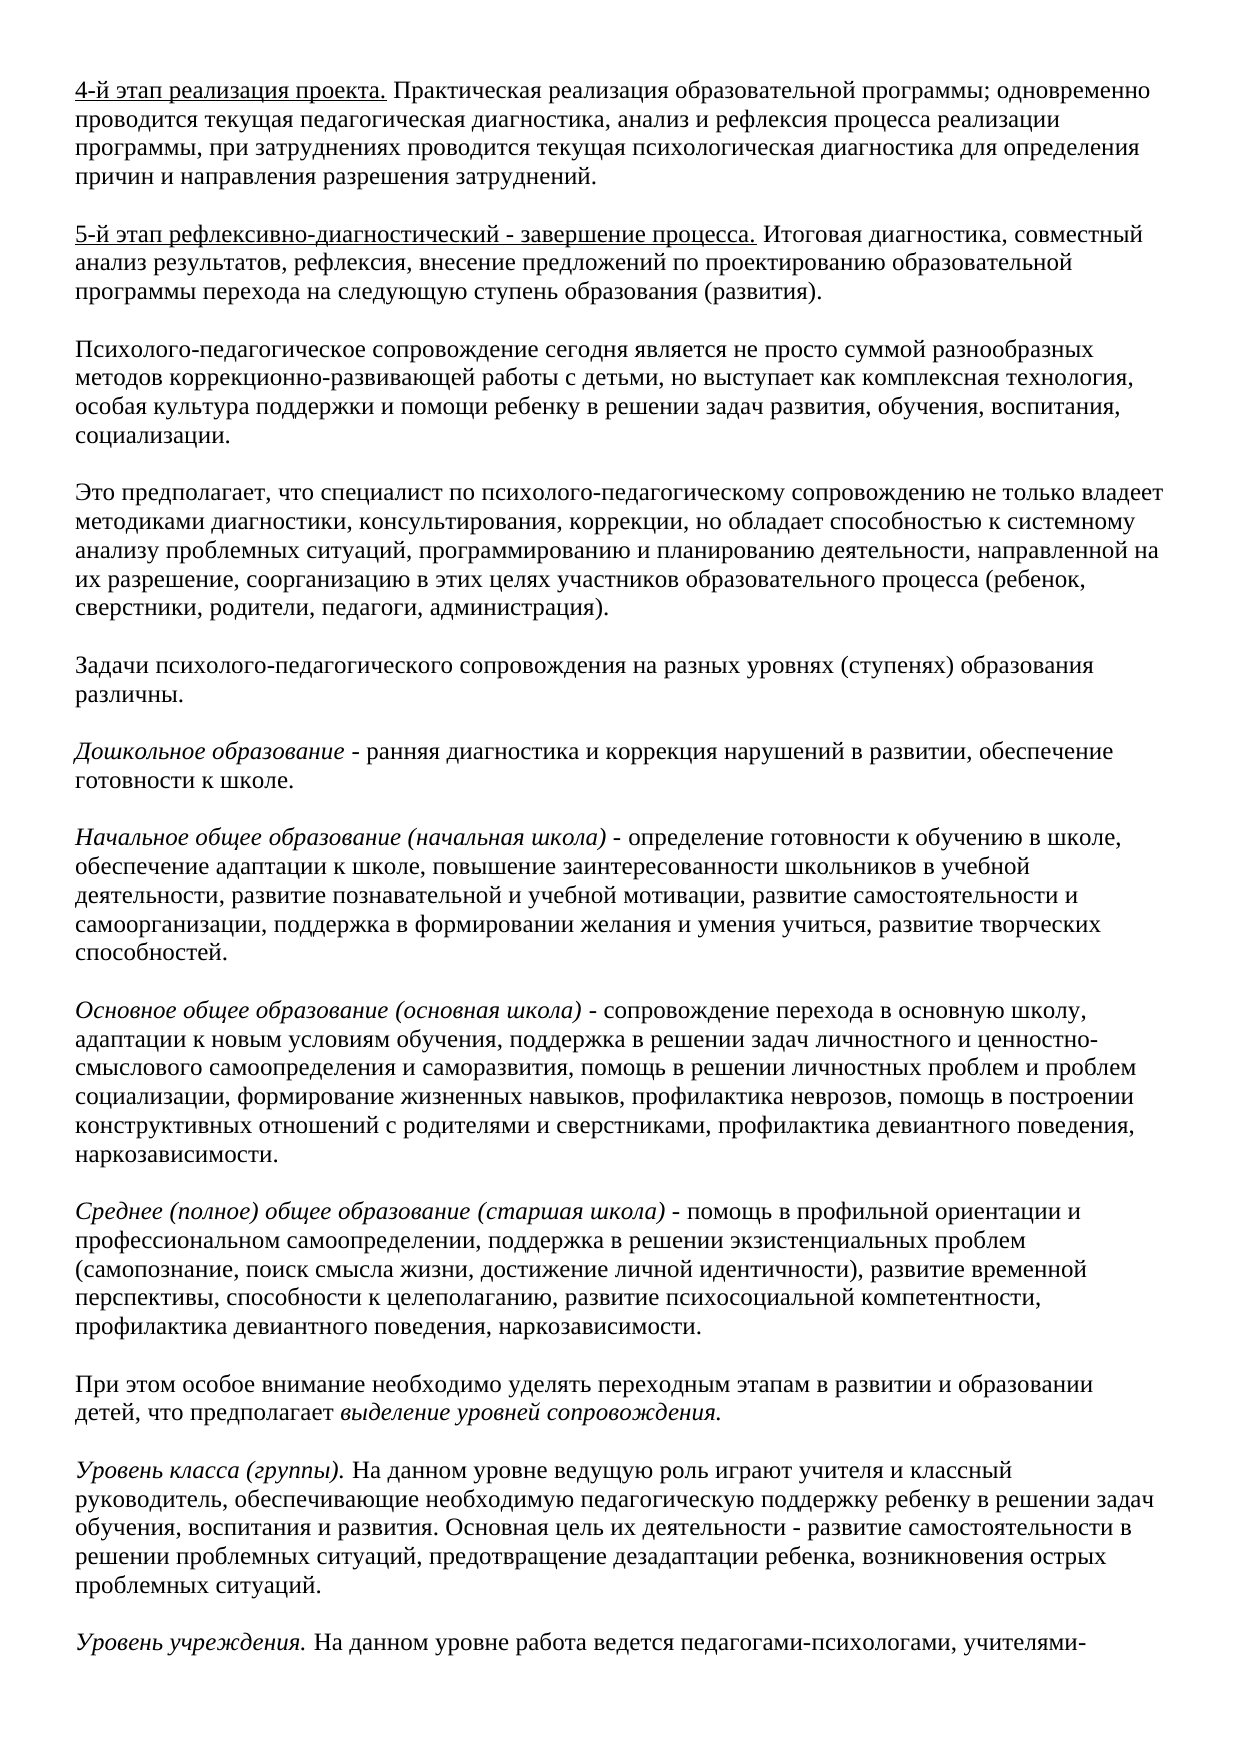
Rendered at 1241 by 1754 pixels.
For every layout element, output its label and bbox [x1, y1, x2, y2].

text [75, 75, 1165, 1656]
